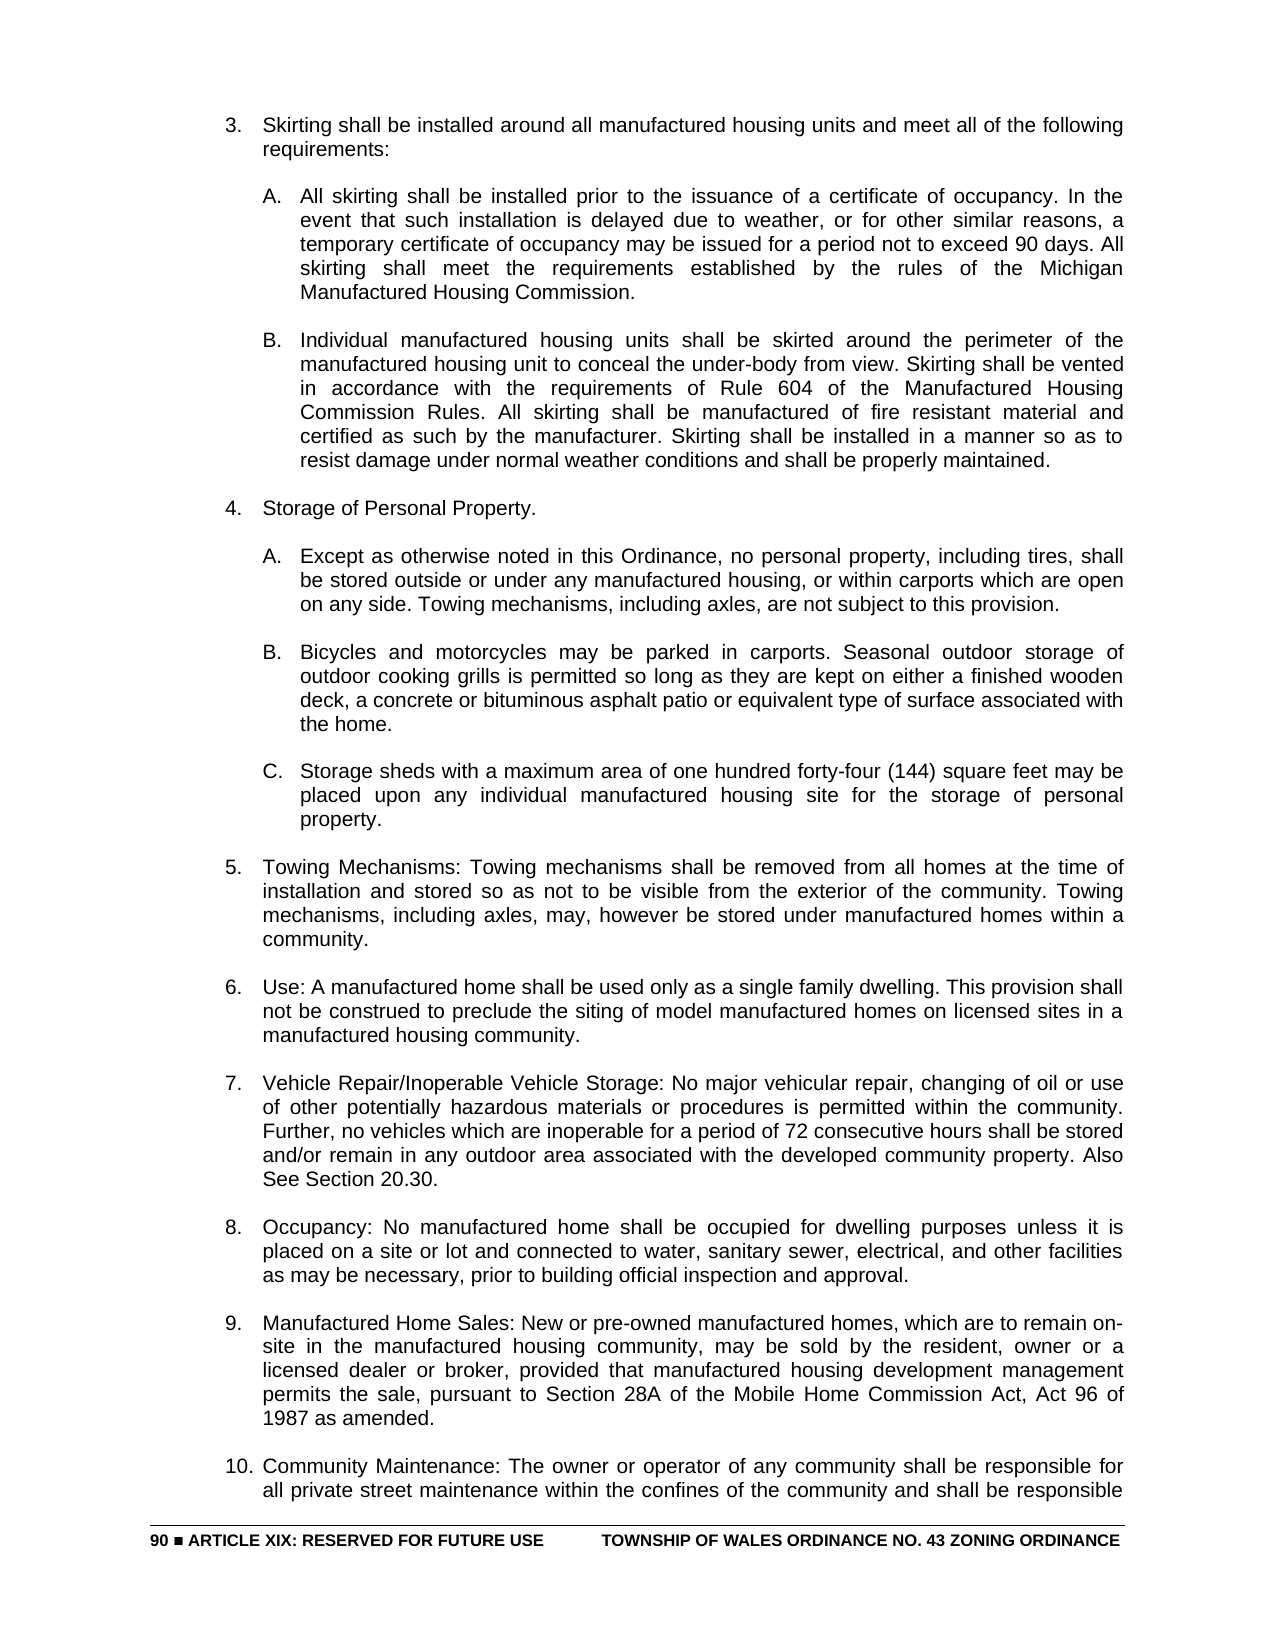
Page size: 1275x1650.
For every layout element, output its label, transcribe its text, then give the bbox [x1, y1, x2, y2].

list Manufactured Home Sales: New or pre-owned manufactured homes, which are to remain on-site in the manufactured housing community, may be sold by the resident, owner or a licensed dealer or broker, provided that manufactured housing development management permits the sale, pursuant to Section 28A of the Mobile Home Commission Act, Act 96 of 1987 as amended. [225, 1310, 1125, 1430]
list Towing Mechanisms: Towing mechanisms shall be removed from all homes at the time of installation and stored so as not to be visible from the exterior of the community. Towing mechanisms, including axles, may, however be stored under manufactured homes within a community. [225, 855, 1125, 951]
list Except as otherwise noted in this Ordinance, no personal property, including tires, shall be stored outside or under any manufactured housing, or within carports which are open on any side. Towing mechanisms, including axles, are not subject to this provision. [262, 544, 1125, 616]
list Skirting shall be installed around all manufactured housing units and meet all of the following requirements: [225, 112, 1125, 160]
list Individual manufactured housing units shall be skirted around the perimeter of the manufactured housing unit to conceal the under-body from view. Skirting shall be vented in accordance with the requirements of Rule 604 of the Manufactured Housing Commission Rules. All skirting shall be manufactured of fire resistant material and certified as such by the manufacturer. Skirting shall be installed in a manner so as to resist damage under normal weather conditions and shall be properly maintained. [262, 328, 1125, 472]
list All skirting shall be installed prior to the issuance of a certificate of occupancy. In the event that such installation is delayed due to weather, or for other similar reasons, a temporary certificate of occupancy may be issued for a period not to exceed 90 days. All skirting shall meet the requirements established by the rules of the Michigan Manufactured Housing Commission. [262, 184, 1125, 304]
list Bicycles and motorcycles may be parked in carports. Seasonal outdoor storage of outdoor cooking grills is permitted so long as they are kept on either a finished wooden deck, a concrete or bituminous asphalt patio or equivalent type of surface associated with the home. [262, 639, 1125, 735]
list Vehicle Repair/Inoperable Vehicle Storage: No major vehicular repair, changing of oil or use of other potentially hazardous materials or procedures is permitted within the community. Further, no vehicles which are inoperable for a period of 72 consecutive hours shall be stored and/or remain in any outdoor area associated with the developed community property. Also See Section 20.30. [225, 1071, 1125, 1191]
list Storage sheds with a maximum area of one hundred forty-four (144) square feet may be placed upon any individual manufactured housing site for the storage of personal property. [262, 759, 1125, 831]
list Occupancy: No manufactured home shall be occupied for dwelling purposes unless it is placed on a site or lot and connected to water, sanitary sewer, electrical, and other facilities as may be necessary, prior to building official inspection and approval. [225, 1214, 1125, 1286]
list Storage of Personal Property. [225, 496, 1125, 520]
list Use: A manufactured home shall be used only as a single family dwelling. This provision shall not be construed to preclude the siting of model manufactured homes on licensed sites in a manufactured housing community. [225, 975, 1125, 1047]
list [225, 1454, 1125, 1502]
